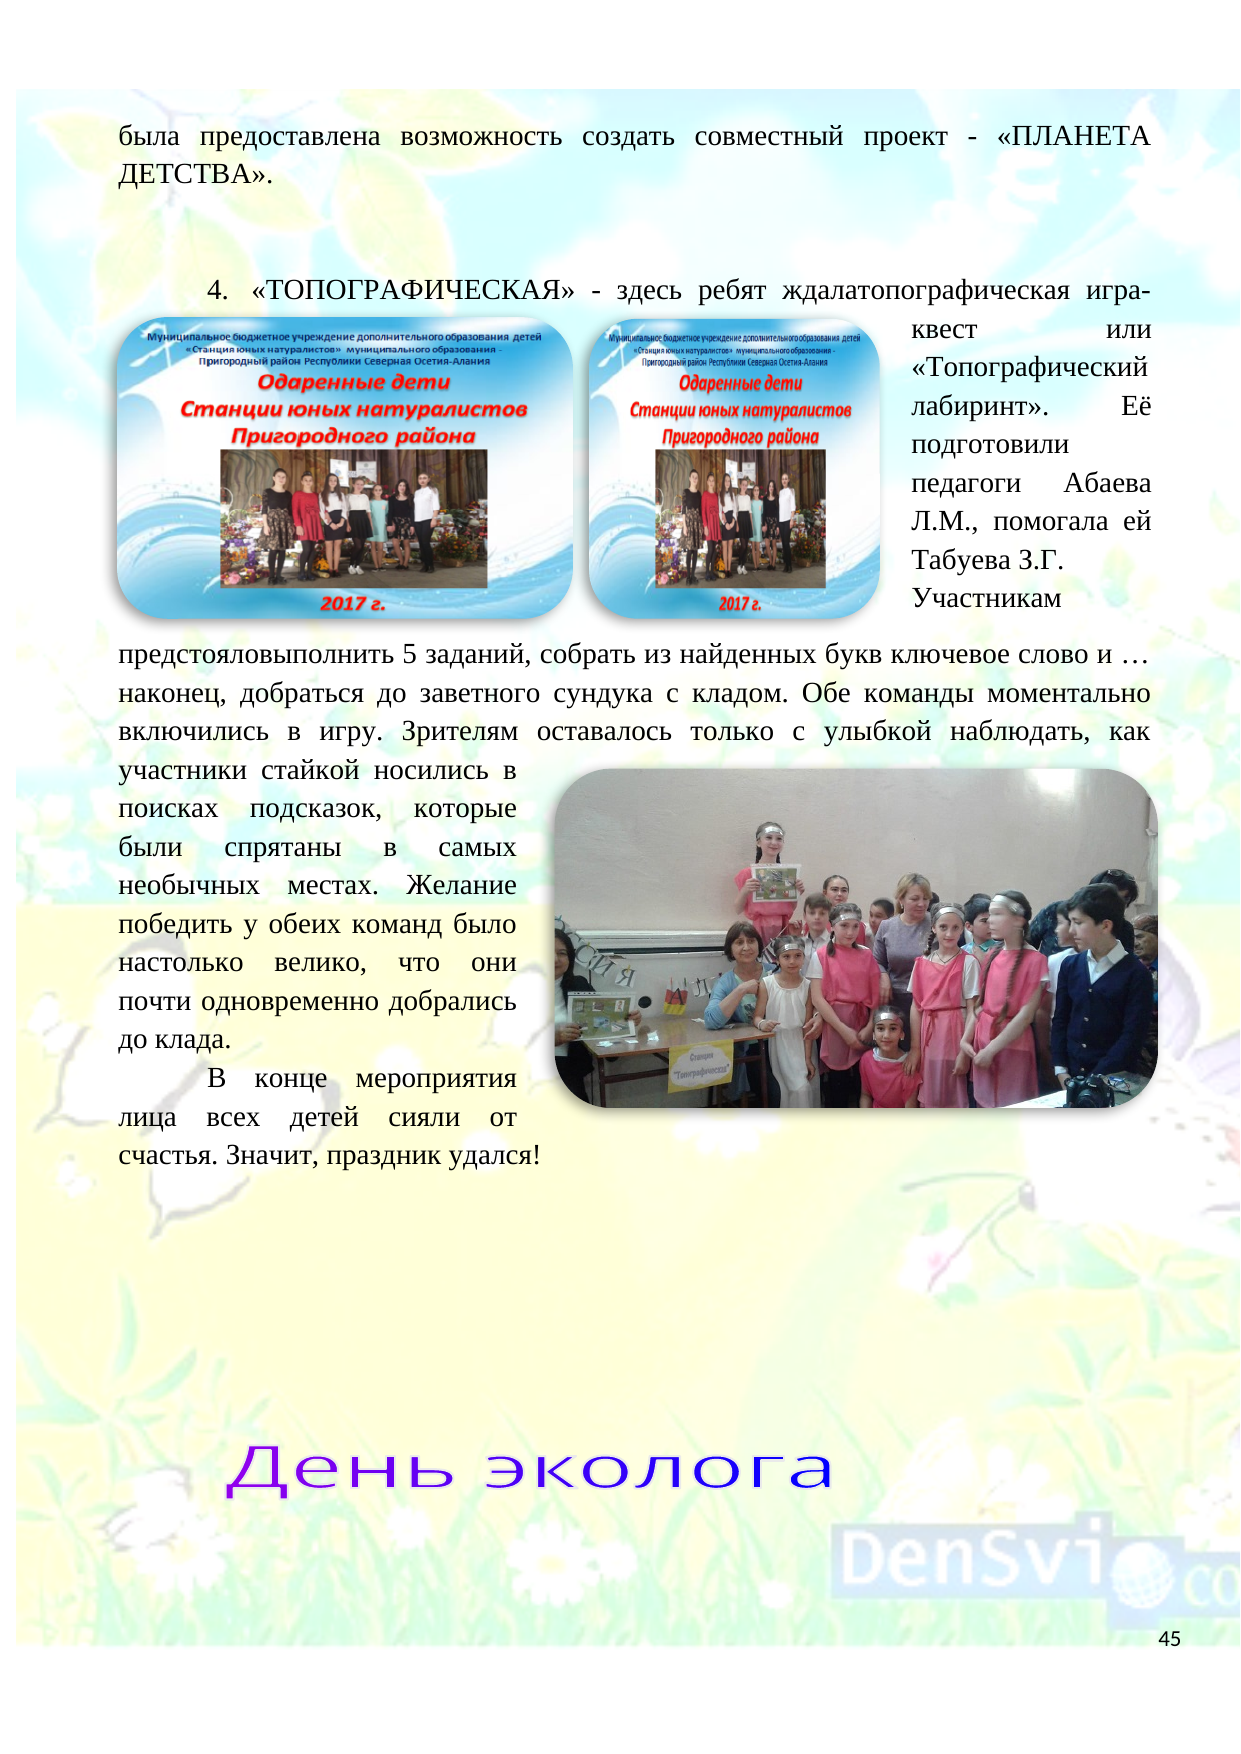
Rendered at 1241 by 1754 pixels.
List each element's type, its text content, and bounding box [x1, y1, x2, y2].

list «ТВОРЧЕСКАЯ» - юным любителям природы, под руководством педагогов Калоевой А. М., и Токовой Э. К. была предоставлена возможность создать совместный проект - «ПЛАНЕТА ДЕТСТВА». [118, 118, 1152, 190]
picture [117, 317, 573, 619]
text В конце мероприятия лица всех детей сияли от счастья. Значит, праздник удался! [118, 1060, 1152, 1171]
picture [589, 318, 880, 619]
picture [554, 768, 1158, 1108]
